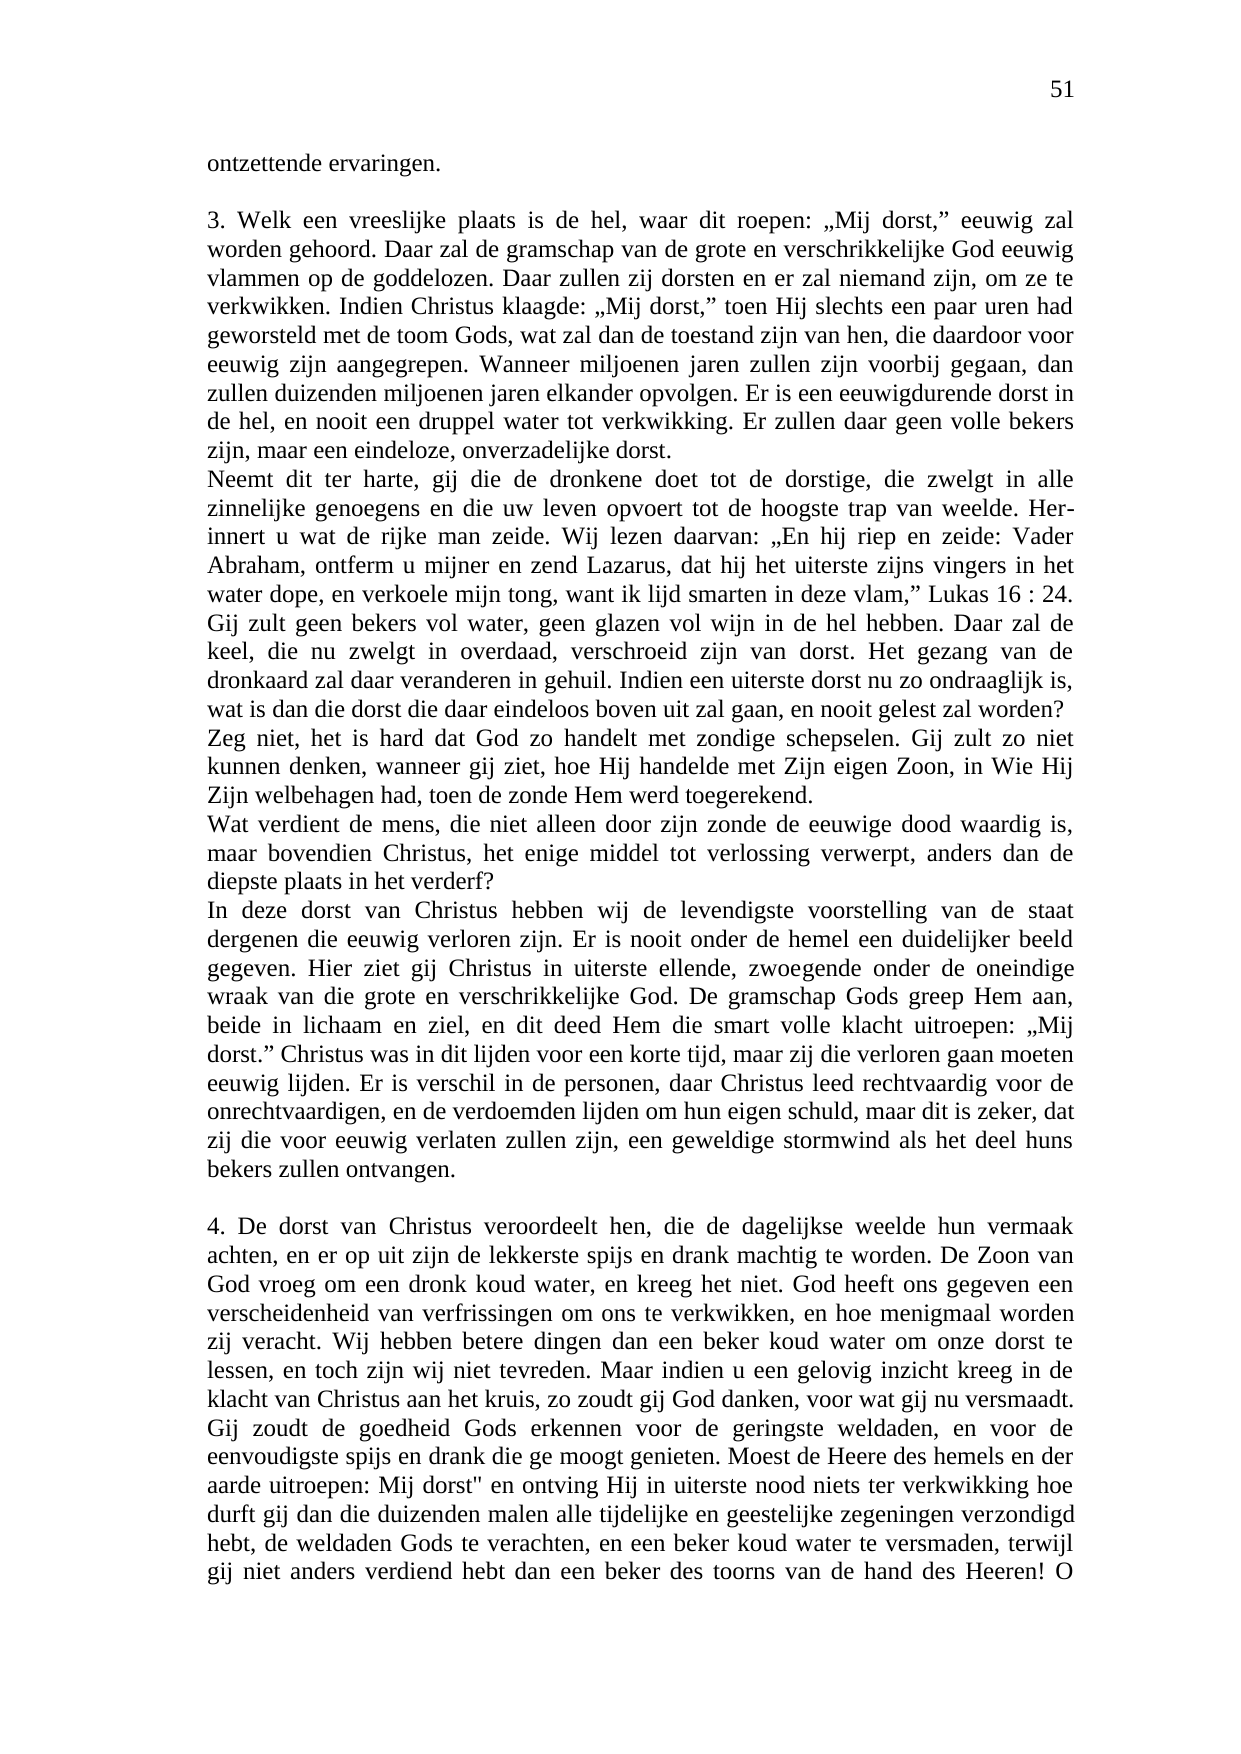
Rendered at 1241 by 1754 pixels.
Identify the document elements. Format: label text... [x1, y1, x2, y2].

text In deze dorst van Christus hebben wij de levendigste voorstelling van de staat dergenen die eeuwig verloren zijn. Er is nooit onder de hemel een duidelijker beeld gegeven. Hier ziet gij Christus in uiterste ellende, zwoegende onder de oneindige wraak van die grote en verschrikkelijke God. De gramschap Gods greep Hem aan, beide in lichaam en ziel, en dit deed Hem die smart volle klacht uitroepen: „Mij dorst.” Christus was in dit lijden voor een korte tijd, maar zij die verloren gaan moeten eeuwig lijden. Er is verschil in de personen, daar Christus leed rechtvaardig voor de onrechtvaardigen, en de verdoemden lijden om hun eigen schuld, maar dit is zeker, dat zij die voor eeuwig verlaten zullen zijn, een geweldige stormwind als het deel huns bekers zullen ontvangen. [207, 895, 1075, 1183]
text 3. Welk een vreeslijke plaats is de hel, waar dit roepen: „Mij dorst,” eeuwig zal worden gehoord. Daar zal de gramschap van de grote en verschrikkelijke God eeuwig vlammen op de goddelozen. Daar zullen zij dorsten en er zal niemand zijn, om ze te verkwikken. Indien Christus klaagde: „Mij dorst,” toen Hij slechts een paar uren had geworsteld met de toom Gods, wat zal dan de toestand zijn van hen, die daardoor voor eeuwig zijn aangegrepen. Wanneer miljoenen jaren zullen zijn voorbij gegaan, dan zullen duizenden miljoenen jaren elkander opvolgen. Er is een eeuwigdurende dorst in de hel, en nooit een druppel water tot verkwikking. Er zullen daar geen volle bekers zijn, maar een eindeloze, onverzadelijke dorst. [207, 205, 1075, 464]
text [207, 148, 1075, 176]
text Wat verdient de mens, die niet alleen door zijn zonde de eeuwige dood waardig is, maar bovendien Christus, het enige middel tot verlossing verwerpt, anders dan de diepste plaats in het verderf? [207, 809, 1075, 895]
text Neemt dit ter harte, gij die de dronkene doet tot de dorstige, die zwelgt in alle zinnelijke genoegens en die uw leven opvoert tot de hoogste trap van weelde. Herinnert u wat de rijke man zeide. Wij lezen daarvan: „En hij riep en zeide: Vader Abraham, ontferm u mijner en zend Lazarus, dat hij het uiterste zijns vingers in het water dope, en verkoele mijn tong, want ik lijd smarten in deze vlam,” Lukas 16 : 24. Gij zult geen bekers vol water, geen glazen vol wijn in de hel hebben. Daar zal de keel, die nu zwelgt in overdaad, verschroeid zijn van dorst. Het gezang van de dronkaard zal daar veranderen in gehuil. Indien een uiterste dorst nu zo ondraaglijk is, wat is dan die dorst die daar eindeloos boven uit zal gaan, en nooit gelest zal worden? [207, 464, 1075, 723]
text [207, 1211, 1075, 1585]
text Zeg niet, het is hard dat God zo handelt met zondige schepselen. Gij zult zo niet kunnen denken, wanneer gij ziet, hoe Hij handelde met Zijn eigen Zoon, in Wie Hij Zijn welbehagen had, toen de zonde Hem werd toegerekend. [207, 723, 1075, 809]
